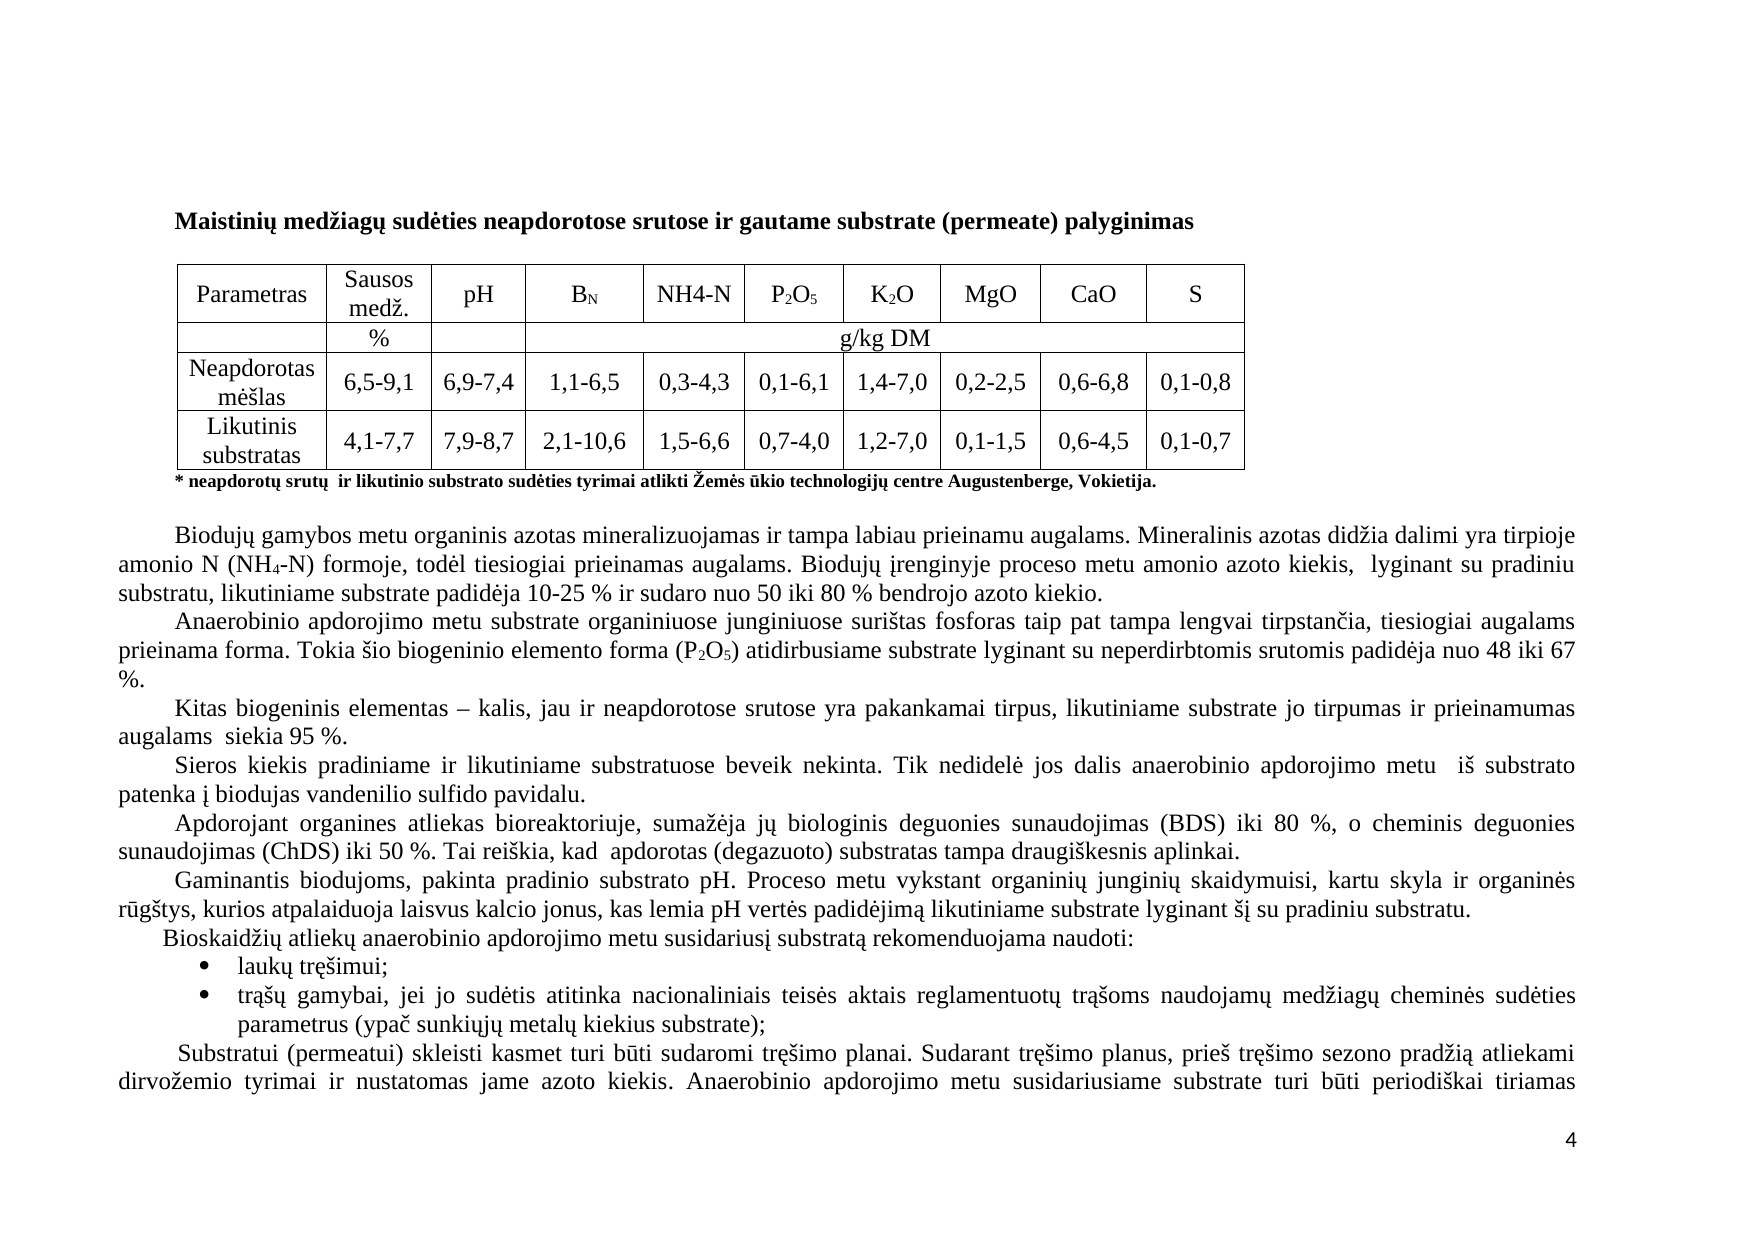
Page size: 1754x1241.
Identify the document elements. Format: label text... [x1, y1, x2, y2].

table_header NH4-N [644, 265, 744, 322]
table_cell 0,1-0,8 [1147, 353, 1244, 410]
table_cell 0,7-4,0 [745, 411, 843, 469]
text Kitas biogeninis elementas – kalis, jau ir neapdorotose srutose yra pakankamai tirpus, likutiniame substrate jo tirpumas ir prieinamumas augalams siekia 95 %. [118, 693, 1577, 750]
table_header BN [526, 265, 643, 322]
text Bioskaidžių atliekų anaerobinio apdorojimo metu susidariusį substratą rekomenduojama naudoti: [118, 923, 1577, 951]
table_cell 4,1-7,7 [327, 411, 431, 469]
text Biodujų gamybos metu organinis azotas mineralizuojamas ir tampa labiau prieinamu augalams. Mineralinis azotas didžia dalimi yra tirpioje amonio N (NH4-N) formoje, todėl tiesiogiai prieinamas augalams. Biodujų įrenginyje proceso metu amonio azoto kiekis, lyginant su pradiniu substratu, likutiniame substrate padidėja 10-25 % ir sudaro nuo 50 iki 80 % bendrojo azoto kiekio. [118, 520, 1577, 606]
table_header CaO [1041, 265, 1146, 322]
table_header K2O [844, 265, 940, 322]
table_header MgO [941, 265, 1040, 322]
table_cell 1,1-6,5 [526, 353, 643, 410]
table_cell 0,1-6,1 [745, 353, 843, 410]
table_header S [1147, 265, 1244, 322]
table_cell 0,6-6,8 [1041, 353, 1146, 410]
table_header P2O5 [745, 265, 843, 322]
table_cell [178, 323, 326, 352]
table_cell 0,1-1,5 [941, 411, 1040, 469]
table_cell g/kg DM [526, 323, 1244, 352]
text Sieros kiekis pradiniame ir likutiniame substratuose beveik nekinta. Tik nedidelė jos dalis anaerobinio apdorojimo metu iš substrato patenka į biodujas vandenilio sulfido pavidalu. [118, 750, 1577, 808]
text Maistinių medžiagų sudėties neapdorotose srutose ir gautame substrate (permeate) palyginimas [118, 206, 1577, 235]
table_header Parametras [178, 265, 326, 322]
table_cell 2,1-10,6 [526, 411, 643, 469]
table_cell 1,5-6,6 [644, 411, 744, 469]
table_cell % [327, 323, 431, 352]
text * neapdorotų srutų ir likutinio substrato sudėties tyrimai atlikti Žemės ūkio technologijų centre Augustenberge, Vokietija. [118, 470, 1577, 491]
table_cell 6,5-9,1 [327, 353, 431, 410]
list trąšų gamybai, jei jo sudėtis atitinka nacionaliniais teisės aktais reglamentuotų trąšoms naudojamų medžiagų cheminės sudėties parametrus (ypač sunkiųjų metalų kiekius substrate); [200, 980, 1577, 1038]
text Anaerobinio apdorojimo metu substrate organiniuose junginiuose surištas fosforas taip pat tampa lengvai tirpstančia, tiesiogiai augalams prieinama forma. Tokia šio biogeninio elemento forma (P2O5) atidirbusiame substrate lyginant su neperdirbtomis srutomis padidėja nuo 48 iki 67 %. [118, 606, 1577, 693]
table_cell Likutinis substratas [178, 411, 326, 469]
table_cell 0,3-4,3 [644, 353, 744, 410]
table_header pH [432, 265, 525, 322]
table_header Sausos medž. [327, 265, 431, 322]
table_cell 1,4-7,0 [844, 353, 940, 410]
table_cell 0,6-4,5 [1041, 411, 1146, 469]
table_cell 6,9-7,4 [432, 353, 525, 410]
table_cell 1,2-7,0 [844, 411, 940, 469]
list laukų tręšimui; [200, 951, 1577, 980]
text Gaminantis biodujoms, pakinta pradinio substrato pH. Proceso metu vykstant organinių junginių skaidymuisi, kartu skyla ir organinės rūgštys, kurios atpalaiduoja laisvus kalcio jonus, kas lemia pH vertės padidėjimą likutiniame substrate lyginant šį su pradiniu substratu. [118, 865, 1577, 923]
table_cell 7,9-8,7 [432, 411, 525, 469]
table_cell [432, 323, 525, 352]
text Apdorojant organines atliekas bioreaktoriuje, sumažėja jų biologinis deguonies sunaudojimas (BDS) iki 80 %, o cheminis deguonies sunaudojimas (ChDS) iki 50 %. Tai reiškia, kad apdorotas (degazuoto) substratas tampa draugiškesnis aplinkai. [118, 808, 1577, 865]
table_cell 0,1-0,7 [1147, 411, 1244, 469]
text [118, 1038, 1577, 1095]
table_cell Neapdorotas mėšlas [178, 353, 326, 410]
table_cell 0,2-2,5 [941, 353, 1040, 410]
